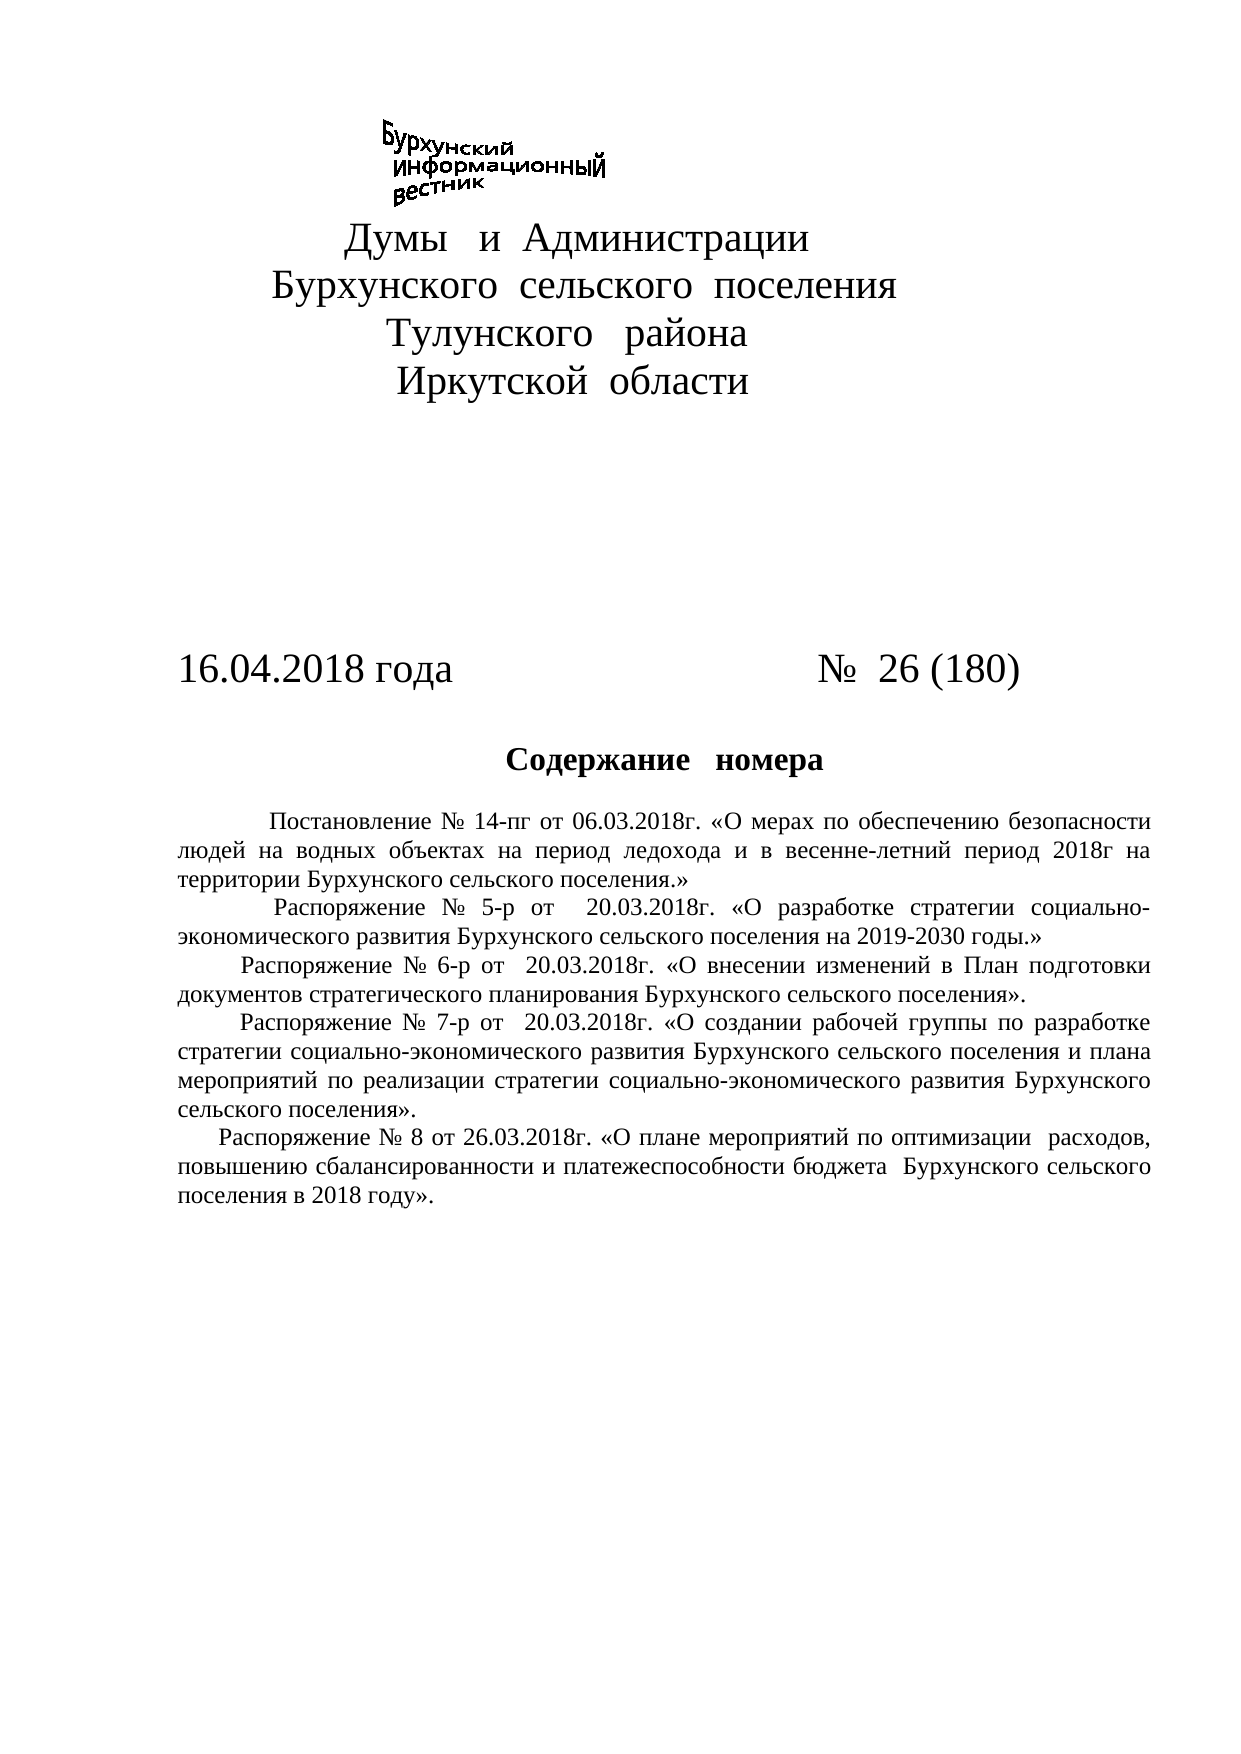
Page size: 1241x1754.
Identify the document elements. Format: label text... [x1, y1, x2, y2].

text Думы и Администрации [177, 212, 1152, 260]
text Распоряжение № 5-р от 20.03.2018г. «О разработке стратегии социально-экономического развития Бурхунского сельского поселения на 2019-2030 годы.» [177, 892, 1152, 950]
text Содержание номера [177, 739, 1152, 777]
text 16.04.2018 года № 26 (180) [177, 643, 1152, 691]
text Распоряжение № 8 от 26.03.2018г. «О плане мероприятий по оптимизации расходов, повышению сбалансированности и платежеспособности бюджета Бурхунского сельского поселения в 2018 году». [177, 1122, 1152, 1209]
text Распоряжение № 7-р от 20.03.2018г. «О создании рабочей группы по разработке стратегии социально-экономического развития Бурхунского сельского поселения и плана мероприятий по реализации стратегии социально-экономического развития Бурхунского сельского поселения». [177, 1007, 1152, 1122]
text Тулунского района [177, 308, 1152, 356]
text Постановление № 14-пг от 06.03.2018г. «О мерах по обеспечению безопасности людей на водных объектах на период ледохода и в весенне-летний период 2018г на территории Бурхунского сельского поселения.» [177, 806, 1152, 892]
text Иркутской области [177, 356, 1152, 404]
text Распоряжение № 6-р от 20.03.2018г. «О внесении изменений в План подготовки документов стратегического планирования Бурхунского сельского поселения». [177, 950, 1152, 1007]
text Бурхунского сельского поселения [177, 260, 1152, 308]
